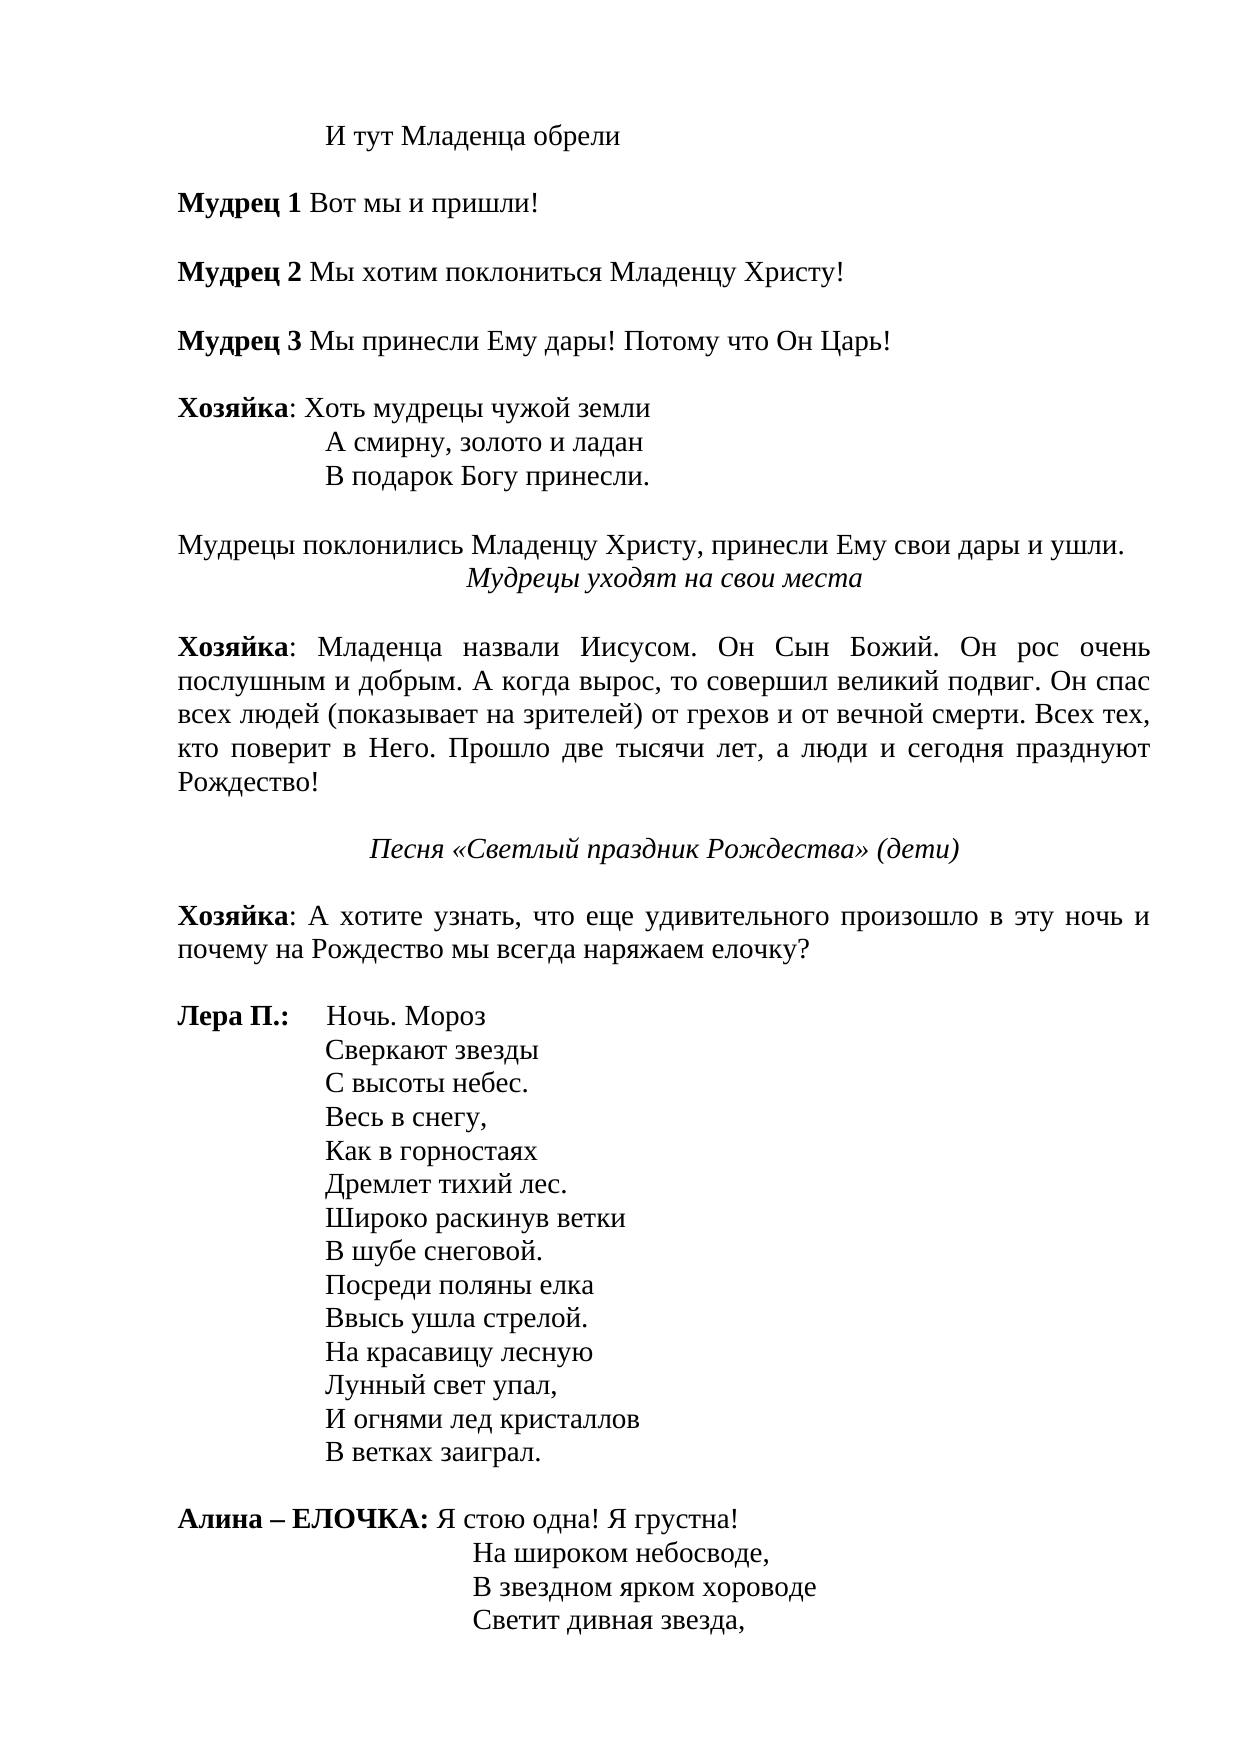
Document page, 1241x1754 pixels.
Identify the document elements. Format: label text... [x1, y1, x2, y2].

text Дремлет тихий лес. [325, 1166, 1152, 1200]
text На красавицу лесную [325, 1334, 1152, 1367]
text Хозяйка: Младенца назвали Иисусом. Он Сын Божий. Он рос очень послушным и добрым. А когда вырос, то совершил великий подвиг. Он спас всех людей (показывает на зрителей) от грехов и от вечной смерти. Всех тех, кто поверит в Него. Прошло две тысячи лет, а люди и сегодня празднуют Рождество! [177, 629, 1152, 797]
text Мудрец 1 Вот мы и пришли! [177, 185, 1152, 219]
text Лера П.: Ночь. Мороз [177, 998, 1152, 1032]
text Мудрец 3 Мы принесли Ему дары! Потому что Он Царь! [177, 323, 1152, 357]
text С высоты небес. [325, 1066, 1152, 1099]
text Светит дивная звезда, [472, 1602, 1152, 1636]
text На широком небосводе, [472, 1535, 1152, 1569]
text Посреди поляны елка [325, 1267, 1152, 1300]
text И огнями лед кристаллов [325, 1401, 1152, 1434]
text Мудрецы поклонились Младенцу Христу, принесли Ему свои дары и ушли. [177, 527, 1152, 560]
text Ввысь ушла стрелой. [325, 1300, 1152, 1334]
text Весь в снегу, [325, 1099, 1152, 1133]
text В шубе снеговой. [325, 1233, 1152, 1267]
text Как в горностаях [325, 1133, 1152, 1166]
text Песня «Светлый праздник Рождества» (дети) [177, 831, 1152, 864]
text Мудрец 2 Мы хотим поклониться Младенцу Христу! [177, 254, 1152, 288]
text Широко раскинув ветки [325, 1200, 1152, 1233]
text Хозяйка: А хотите узнать, что еще удивительного произошло в эту ночь и почему на Рождество мы всегда наряжаем елочку? [177, 898, 1152, 965]
text Алина – ЕЛОЧКА: Я стою одна! Я грустна! [177, 1502, 1152, 1535]
text Сверкают звезды [325, 1032, 1152, 1066]
text Мудрецы уходят на свои места [177, 560, 1152, 594]
text В ветках заиграл. [325, 1434, 1152, 1468]
text И тут Младенца обрели [325, 118, 1152, 152]
text Лунный свет упал, [325, 1367, 1152, 1401]
text В звездном ярком хороводе [472, 1569, 1152, 1602]
text Хозяйка: Хоть мудрецы чужой земли [177, 391, 1152, 424]
text А смирну, золото и ладан [325, 424, 1152, 458]
text В подарок Богу принесли. [325, 458, 1152, 491]
